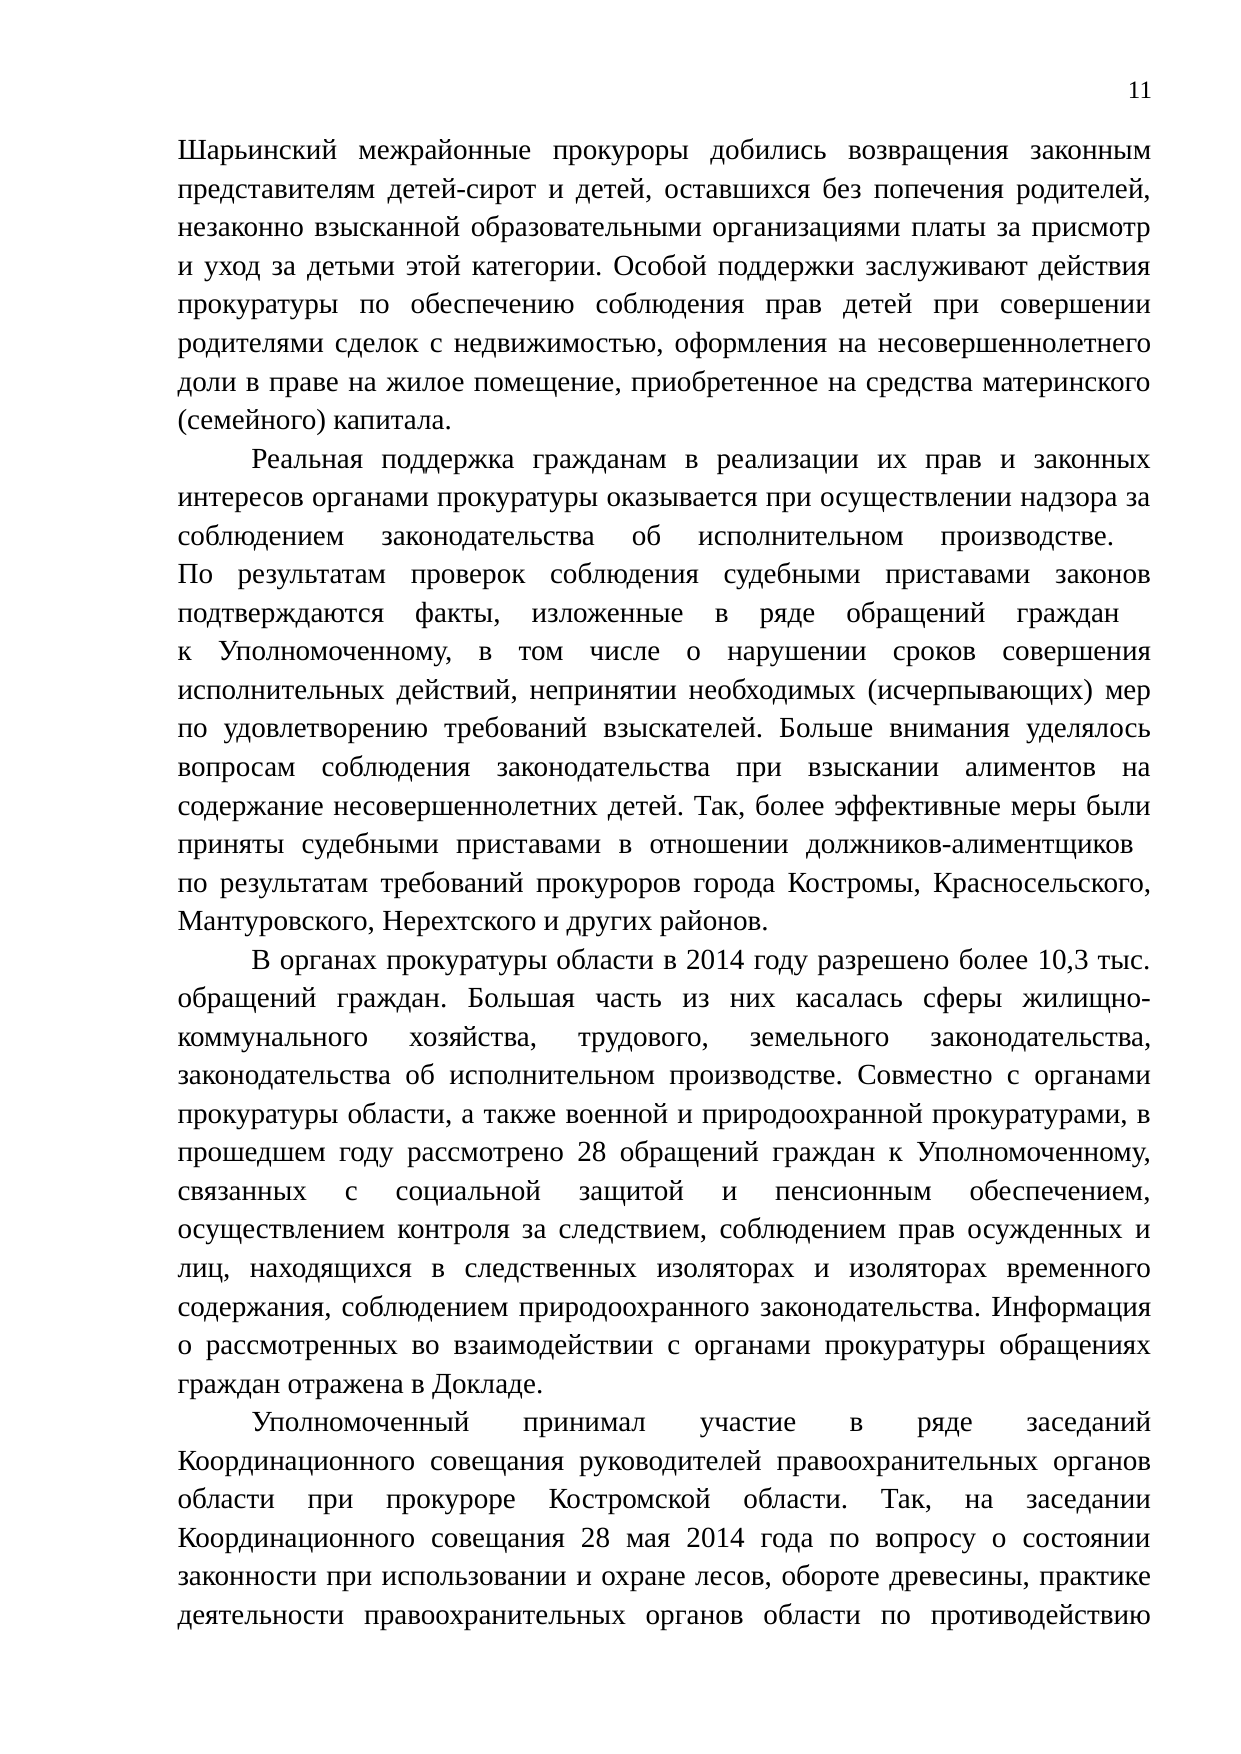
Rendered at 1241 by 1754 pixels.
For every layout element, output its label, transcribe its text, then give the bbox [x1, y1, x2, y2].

text Реальная поддержка гражданам в реализации их прав и законных интересов органами прокуратуры оказывается при осуществлении надзора за соблюдением законодательства об исполнительном производстве. По результатам проверок соблюдения судебными приставами законов подтверждаются факты, изложенные в ряде обращений граждан к Уполномоченному, в том числе о нарушении сроков совершения исполнительных действий, непринятии необходимых (исчерпывающих) мер по удовлетворению требований взыскателей. Больше внимания уделялось вопросам соблюдения законодательства при взыскании алиментов на содержание несовершеннолетних детей. Так, более эффективные меры были приняты судебными приставами в отношении должников-алиментщиков по результатам требований прокуроров города Костромы, Красносельского, Мантуровского, Нерехтского и других районов. [177, 441, 1152, 937]
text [177, 132, 1152, 436]
text В органах прокуратуры области в 2014 году разрешено более 10,3 тыс. обращений граждан. Большая часть из них касалась сферы жилищно-коммунального хозяйства, трудового, земельного законодательства, законодательства об исполнительном производстве. Совместно с органами прокуратуры области, а также военной и природоохранной прокуратурами, в прошедшем году рассмотрено 28 обращений граждан к Уполномоченному, связанных с социальной защитой и пенсионным обеспечением, осуществлением контроля за следствием, соблюдением прав осужденных и лиц, находящихся в следственных изоляторах и изоляторах временного содержания, соблюдением природоохранного законодательства. Информация о рассмотренных во взаимодействии с органами прокуратуры обращениях граждан отражена в Докладе. [177, 942, 1152, 1399]
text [177, 1404, 1152, 1631]
